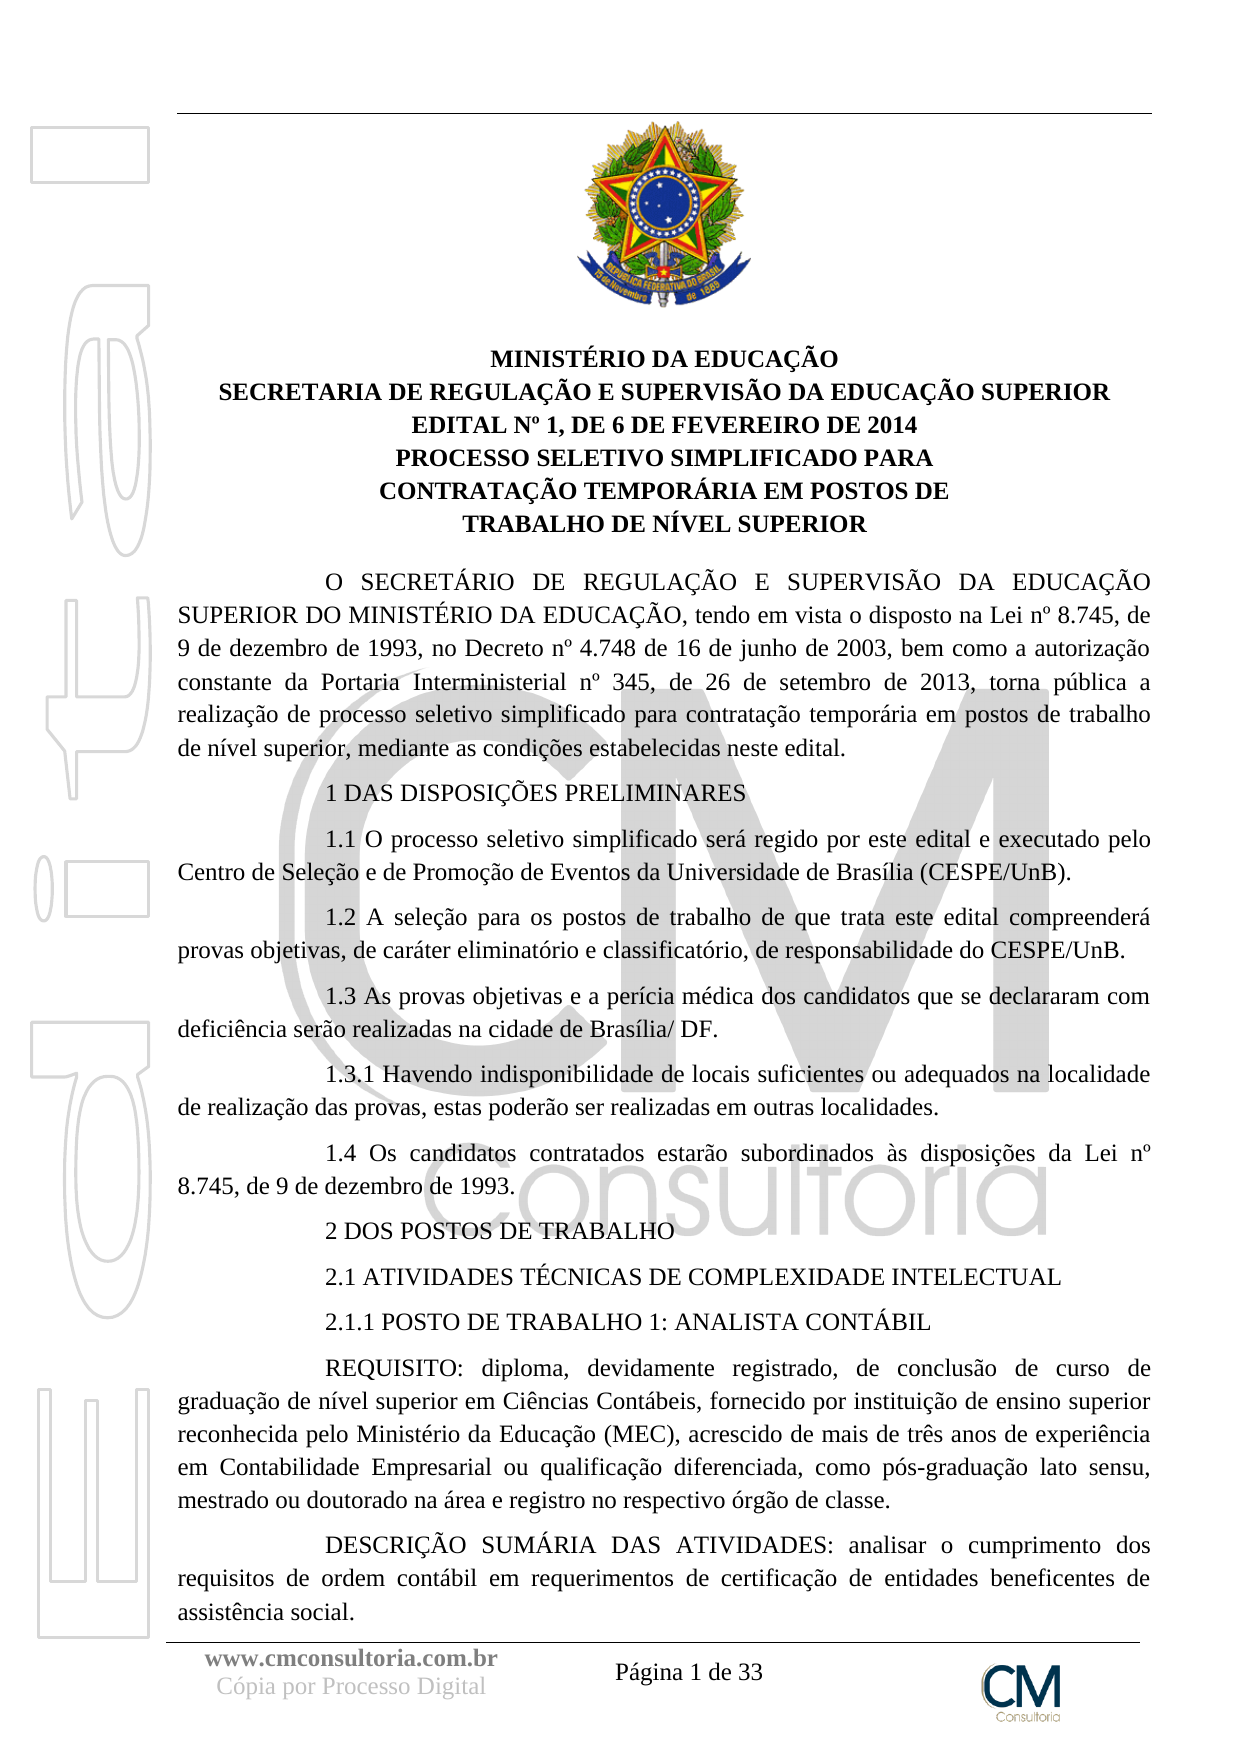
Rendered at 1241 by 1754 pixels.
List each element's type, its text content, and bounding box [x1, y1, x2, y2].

text DESCRIÇÃO SUMÁRIA DAS ATIVIDADES: analisar o cumprimento dos requisitos de ordem contábil em requerimentos de certificação de entidades beneficentes de assistência social. [177, 1531, 1152, 1625]
picture [575, 118, 753, 314]
text REQUISITO: diploma, devidamente registrado, de conclusão de curso de graduação de nível superior em Ciências Contábeis, fornecido por instituição de ensino superior reconhecida pelo Ministério da Educação (MEC), acrescido de mais de três anos de experiência em Contabilidade Empresarial ou qualificação diferenciada, como pós-graduação lato sensu, mestrado ou doutorado na área e registro no respectivo órgão de classe. [177, 1353, 1152, 1514]
picture [971, 1655, 1070, 1729]
subtitle EDITAL Nº 1, DE 6 DE FEVEREIRO DE 2014 [177, 410, 1152, 439]
text 2 DOS POSTOS DE TRABALHO [177, 1216, 1152, 1245]
text 1.3.1 Havendo indisponibilidade de locais suficientes ou adequados na localidade de realização das provas, estas poderão ser realizadas em outras localidades. [177, 1059, 1152, 1121]
subtitle CONTRATAÇÃO TEMPORÁRIA EM POSTOS DE [177, 476, 1152, 505]
subtitle SECRETARIA DE REGULAÇÃO E SUPERVISÃO DA EDUCAÇÃO SUPERIOR [177, 377, 1152, 406]
text 1.3 As provas objetivas e a perícia médica dos candidatos que se declararam com deficiência serão realizadas na cidade de Brasília/ DF. [177, 981, 1152, 1042]
text 1.4 Os candidatos contratados estarão subordinados às disposições da Lei nº 8.745, de 9 de dezembro de 1993. [177, 1138, 1152, 1199]
subtitle MINISTÉRIO DA EDUCAÇÃO [177, 344, 1152, 373]
text 2.1 ATIVIDADES TÉCNICAS DE COMPLEXIDADE INTELECTUAL [177, 1262, 1152, 1291]
text 1.1 O processo seletivo simplificado será regido por este edital e executado pelo Centro de Seleção e de Promoção de Eventos da Universidade de Brasília (CESPE/UnB). [177, 824, 1152, 885]
text O SECRETÁRIO DE REGULAÇÃO E SUPERVISÃO DA EDUCAÇÃO SUPERIOR DO MINISTÉRIO DA EDUCAÇÃO, tendo em vista o disposto na Lei nº 8.745, de 9 de dezembro de 1993, no Decreto nº 4.748 de 16 de junho de 2003, bem como a autorização constante da Portaria Interministerial nº 345, de 26 de setembro de 2013, torna pública a realização de processo seletivo simplificado para contratação temporária em postos de trabalho de nível superior, mediante as condições estabelecidas neste edital. [177, 567, 1152, 761]
subtitle PROCESSO SELETIVO SIMPLIFICADO PARA [177, 443, 1152, 472]
text 1 DAS DISPOSIÇÕES PRELIMINARES [177, 778, 1152, 807]
text 2.1.1 POSTO DE TRABALHO 1: ANALISTA CONTÁBIL [177, 1307, 1152, 1336]
text 1.2 A seleção para os postos de trabalho de que trata este edital compreenderá provas objetivas, de caráter eliminatório e classificatório, de responsabilidade do CESPE/UnB. [177, 902, 1152, 964]
subtitle TRABALHO DE NÍVEL SUPERIOR [177, 509, 1152, 538]
picture [176, 591, 1151, 1312]
